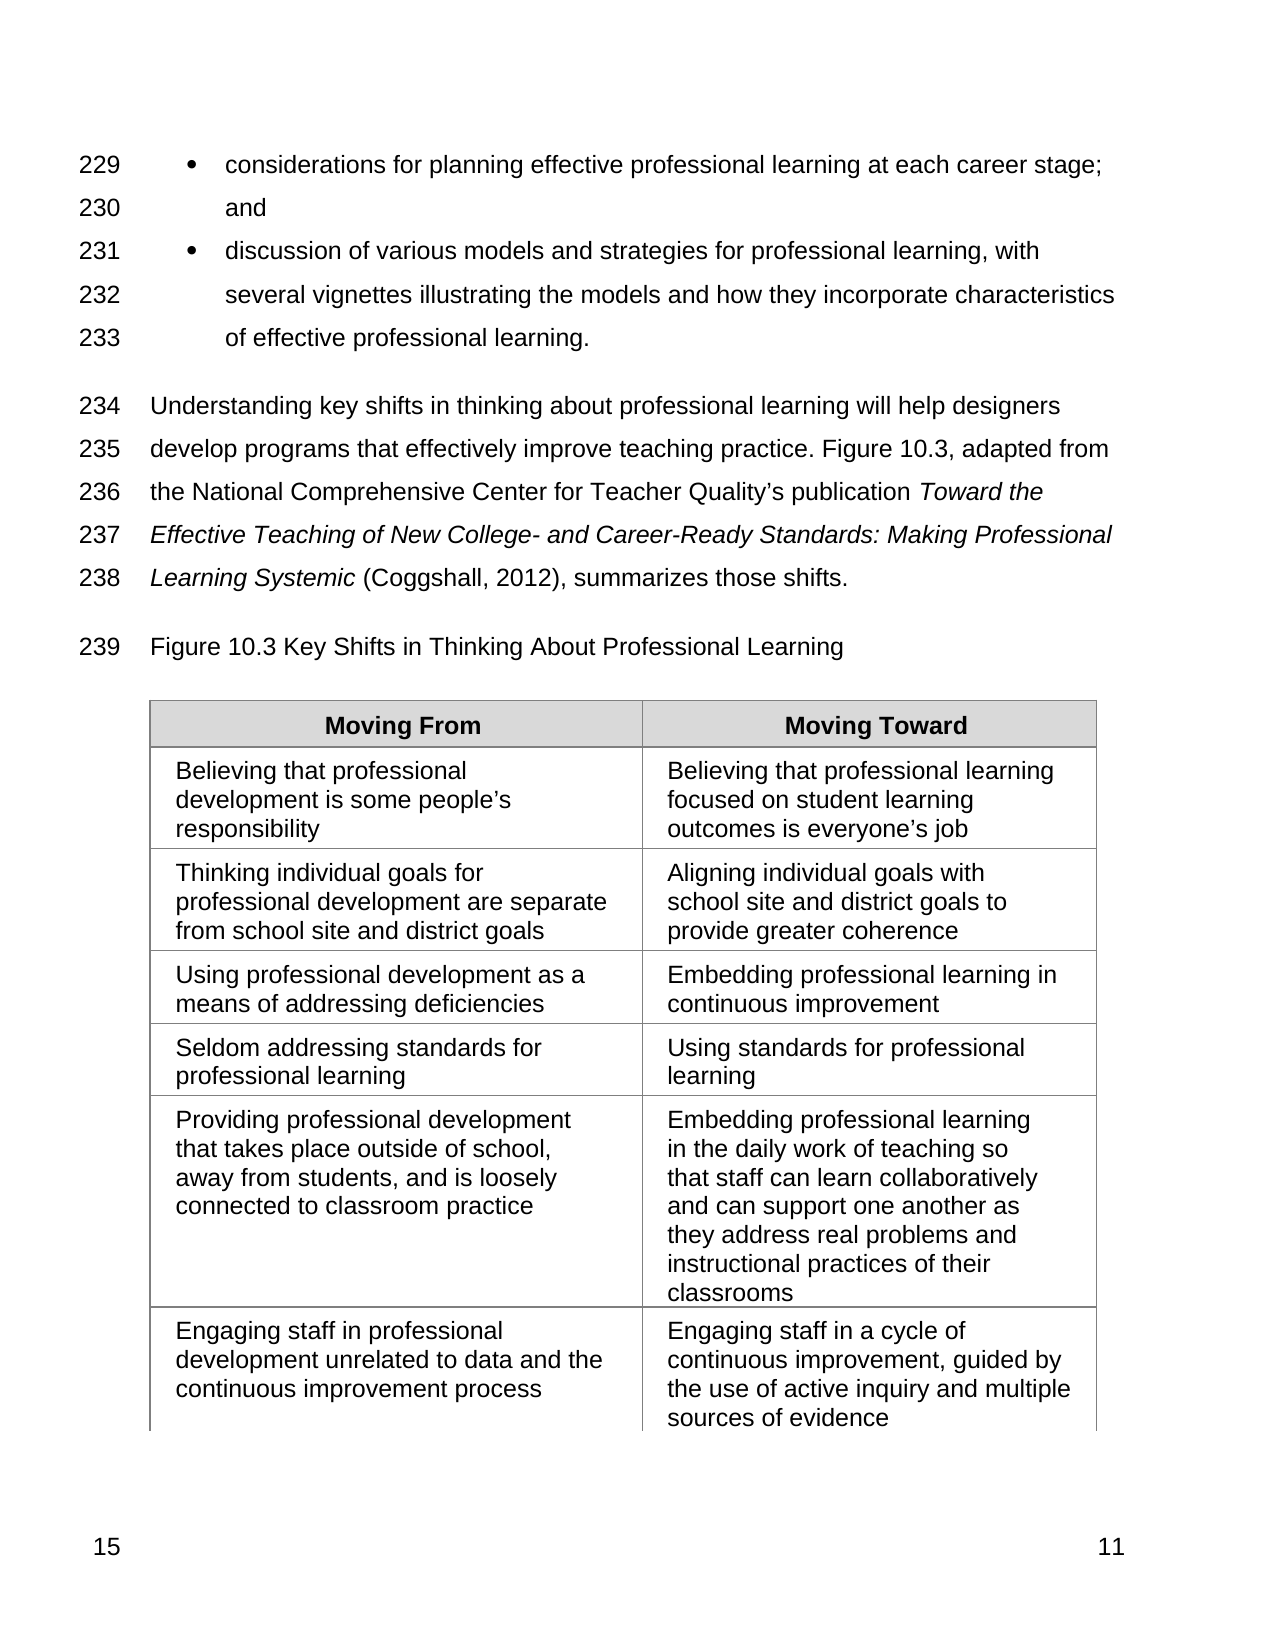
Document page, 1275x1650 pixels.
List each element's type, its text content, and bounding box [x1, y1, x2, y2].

table_cell Using standards for professional learning [643, 1024, 1096, 1095]
text Understanding key shifts in thinking about professional learning will help designers develop programs that effectively improve teaching practice. Figure 10.3, adapted from the National Comprehensive Center for Teacher Quality’s publication Toward the Effective Teaching of New College- and Career-Ready Standards: Making Professional Learning Systemic (Coggshall, 2012), summarizes those shifts. [150, 391, 1125, 592]
list discussion of various models and strategies for professional learning, with several vignettes illustrating the models and how they incorporate characteristics of effective professional learning. [187, 236, 1125, 351]
table_cell Engaging staff in a cycle of continuous improvement, guided by the use of active inquiry and multiple sources of evidence [643, 1308, 1096, 1431]
table_cell Believing that professional learning focused on student learning outcomes is everyone’s job [643, 748, 1096, 848]
table_cell Engaging staff in professional development unrelated to data and the continuous improvement process [151, 1308, 642, 1431]
table_cell Believing that professional development is some people’s responsibility [151, 748, 642, 848]
table_header Moving From [151, 701, 642, 746]
table_cell Seldom addressing standards for professional learning [151, 1024, 642, 1095]
table_cell Thinking individual goals for professional development are separate from school site and district goals [151, 849, 642, 950]
table_header Moving Toward [643, 701, 1096, 746]
table_cell Providing professional development that takes place outside of school, away from students, and is loosely connected to classroom practice [151, 1096, 642, 1306]
list considerations for planning effective professional learning at each career stage; and [187, 150, 1125, 222]
table_cell Using professional development as a means of addressing deficiencies [151, 951, 642, 1023]
table_cell Embedding professional learning in continuous improvement [643, 951, 1096, 1023]
table_cell Aligning individual goals with school site and district goals to provide greater coherence [643, 849, 1096, 950]
text Figure 10.3 Key Shifts in Thinking About Professional Learning [150, 631, 1125, 660]
table_cell Embedding professional learning in the daily work of teaching so that staff can learn collaboratively and can support one another as they address real problems and instructional practices of their classrooms [643, 1096, 1096, 1306]
